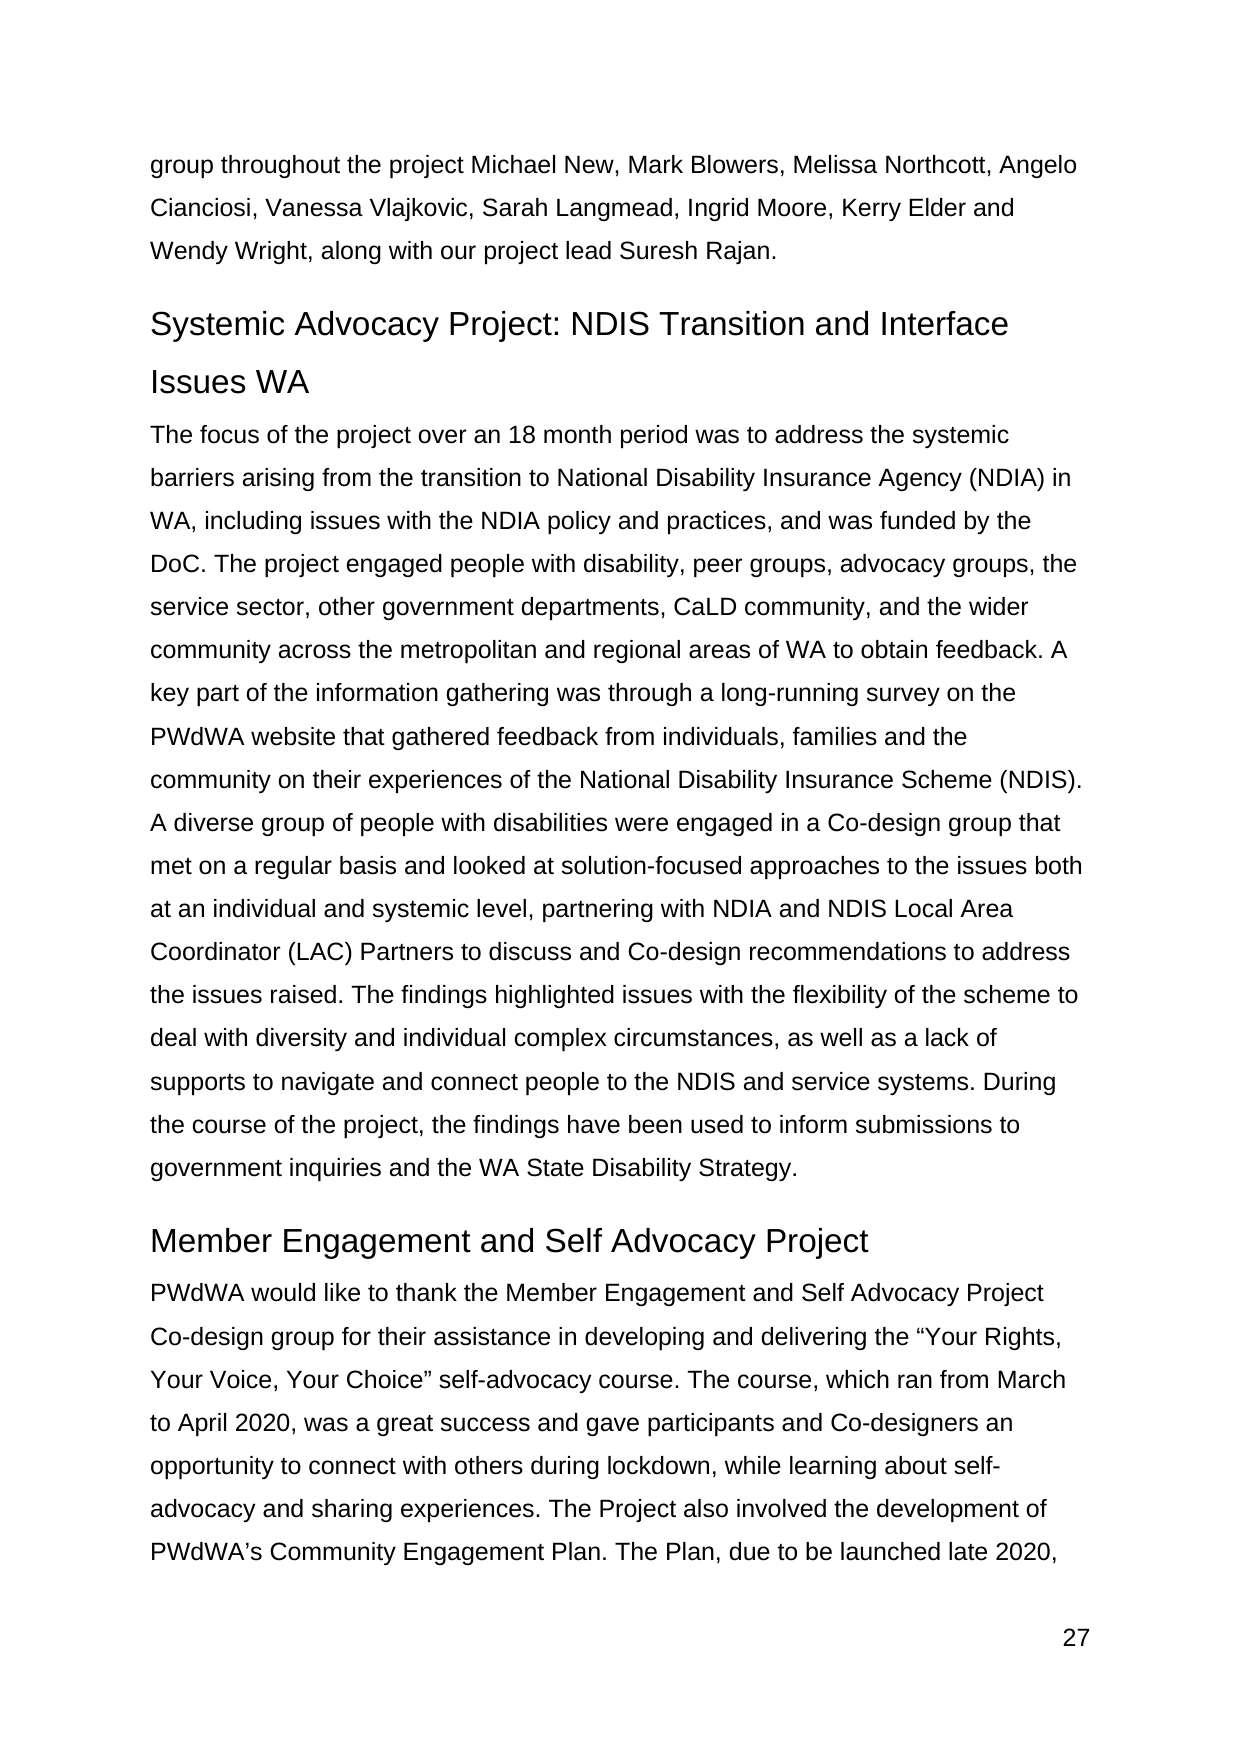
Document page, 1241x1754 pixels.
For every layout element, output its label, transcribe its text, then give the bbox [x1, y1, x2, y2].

subtitle Member Engagement and Self Advocacy Project [150, 1221, 1090, 1259]
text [150, 150, 1090, 265]
text The focus of the project over an 18 month period was to address the systemic barriers arising from the transition to National Disability Insurance Agency (NDIA) in WA, including issues with the NDIA policy and practices, and was funded by the DoC. The project engaged people with disability, peer groups, advocacy groups, the service sector, other government departments, CaLD community, and the wider community across the metropolitan and regional areas of WA to obtain feedback. A key part of the information gathering was through a long-running survey on the PWdWA website that gathered feedback from individuals, families and the community on their experiences of the National Disability Insurance Scheme (NDIS). A diverse group of people with disabilities were engaged in a Co-design group that met on a regular basis and looked at solution-focused approaches to the issues both at an individual and systemic level, partnering with NDIA and NDIS Local Area Coordinator (LAC) Partners to discuss and Co-design recommendations to address the issues raised. The findings highlighted issues with the flexibility of the scheme to deal with diversity and individual complex circumstances, as well as a lack of supports to navigate and connect people to the NDIS and service systems. During the course of the project, the findings have been used to inform submissions to government inquiries and the WA State Disability Strategy. [150, 419, 1090, 1181]
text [150, 1278, 1090, 1566]
subtitle Systemic Advocacy Project: NDIS Transition and Interface Issues WA [150, 304, 1090, 400]
